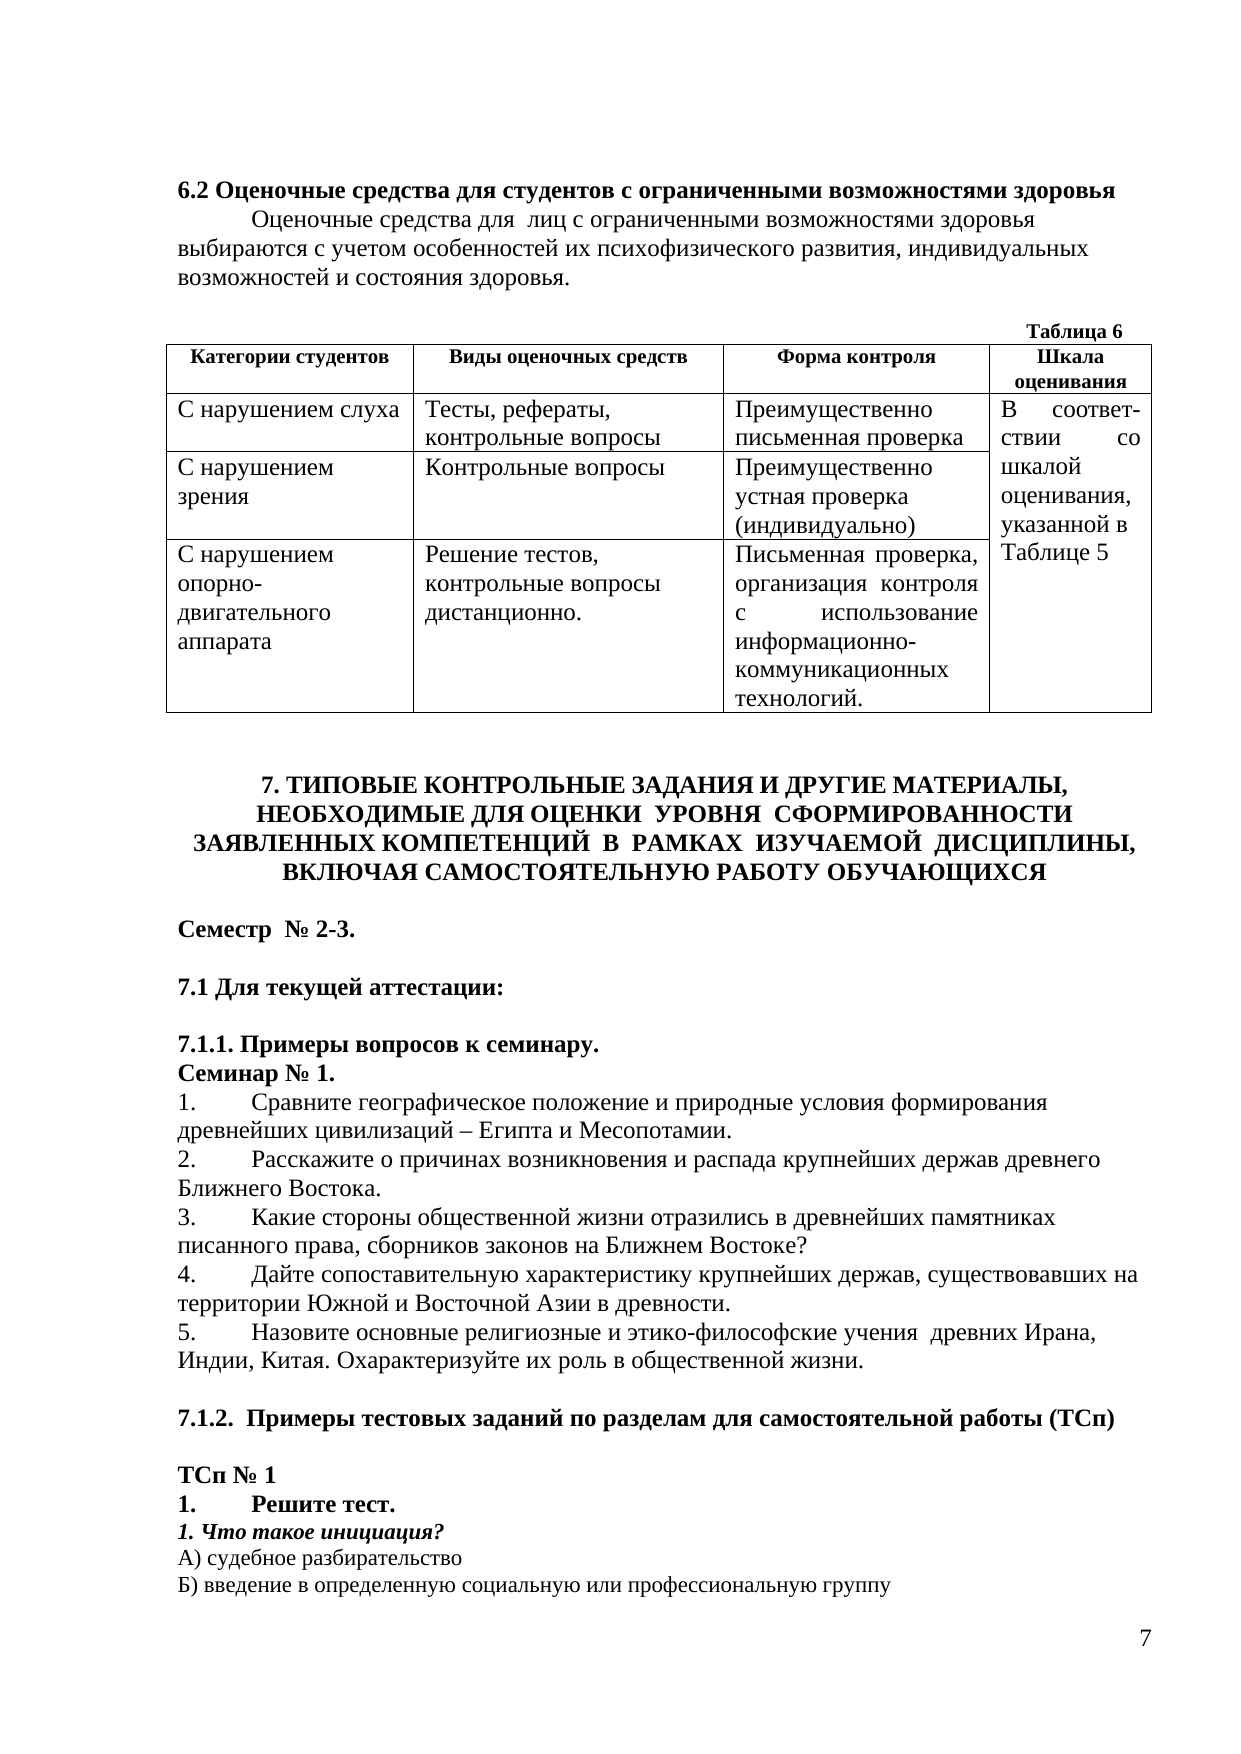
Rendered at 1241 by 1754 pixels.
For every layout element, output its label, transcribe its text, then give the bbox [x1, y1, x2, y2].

table_cell Решение тестов, контрольные вопросы дистанционно. [414, 540, 723, 712]
table_cell Контрольные вопросы [414, 452, 723, 538]
table_header Категории студентов [167, 345, 413, 393]
list Расскажите о причинах возникновения и распада крупнейших держав древнего Ближнего Востока. [177, 1144, 1152, 1202]
table_header Форма контроля [724, 345, 989, 393]
text Оценочные средства для лиц с ограниченными возможностями здоровья выбираются с учетом особенностей их психофизического развития, индивидуальных возможностей и состояния здоровья. [177, 204, 1152, 291]
table_cell С нарушением слуха [167, 394, 413, 451]
table_cell С нарушением зрения [167, 452, 413, 538]
table_header Шкала оценивания [990, 345, 1151, 393]
list Какие стороны общественной жизни отразились в древнейших памятниках писанного права, сборников законов на Ближнем Востоке? [177, 1202, 1152, 1259]
table_cell Преимущественно письменная проверка [724, 394, 989, 451]
text Семестр № 2-3. [177, 914, 1152, 943]
list Сравните географическое положение и природные условия формирования древнейших цивилизаций – Египта и Месопотамии. [177, 1087, 1152, 1144]
text Б) введение в определенную социальную или профессиональную группу [177, 1571, 1152, 1597]
table_cell В соответ-ствии со шкалой оценивания, указанной в Таблице 5 [990, 394, 1151, 712]
list НЕОБХОДИМЫЕ ДЛЯ ОЦЕНКИ УРОВНЯ СФОРМИРОВАННОСТИ ЗАЯВЛЕННЫХ КОМПЕТЕНЦИЙ В РАМКАХ ИЗУЧАЕМОЙ ДИСЦИПЛИНЫ, ВКЛЮЧАЯ САМОСТОЯТЕЛЬНУЮ РАБОТУ ОБУЧАЮЩИХСЯ [177, 799, 1152, 886]
text Таблица 6 [177, 319, 1152, 343]
text 1. Что такое инициация? [177, 1518, 1152, 1544]
table_cell С нарушением опорно- двигательного аппарата [167, 540, 413, 712]
list 7. ТИПОВЫЕ КОНТРОЛЬНЫЕ ЗАДАНИЯ И ДРУГИЕ МАТЕРИАЛЫ, [177, 771, 1152, 799]
table_header Виды оценочных средств [414, 345, 723, 393]
list Назовите основные религиозные и этико-философские учения древних Ирана, Индии, Китая. Охарактеризуйте их роль в общественной жизни. [177, 1317, 1152, 1374]
text А) судебное разбирательство [177, 1544, 1152, 1571]
table_cell Преимущественно устная проверка (индивидуально) [724, 452, 989, 538]
list Дайте сопоставительную характеристику крупнейших держав, существовавших на территории Южной и Восточной Азии в древности. [177, 1259, 1152, 1317]
text 7.1.2. Примеры тестовых заданий по разделам для самостоятельной работы (ТСп) [177, 1403, 1152, 1432]
text ТСп № 1 [177, 1461, 1152, 1489]
text 7.1 Для текущей аттестации: [177, 972, 1152, 1001]
list Решите тест. [177, 1489, 1152, 1518]
table_cell Тесты, рефераты, контрольные вопросы [414, 394, 723, 451]
table_cell Письменная проверка, организация контроля с использование информационно-коммуникационных технологий. [724, 540, 989, 712]
text 6.2 Оценочные средства для студентов с ограниченными возможностями здоровья [177, 176, 1152, 204]
text Семинар № 1. [177, 1058, 1152, 1087]
text 7.1.1. Примеры вопросов к семинару. [177, 1029, 1152, 1058]
